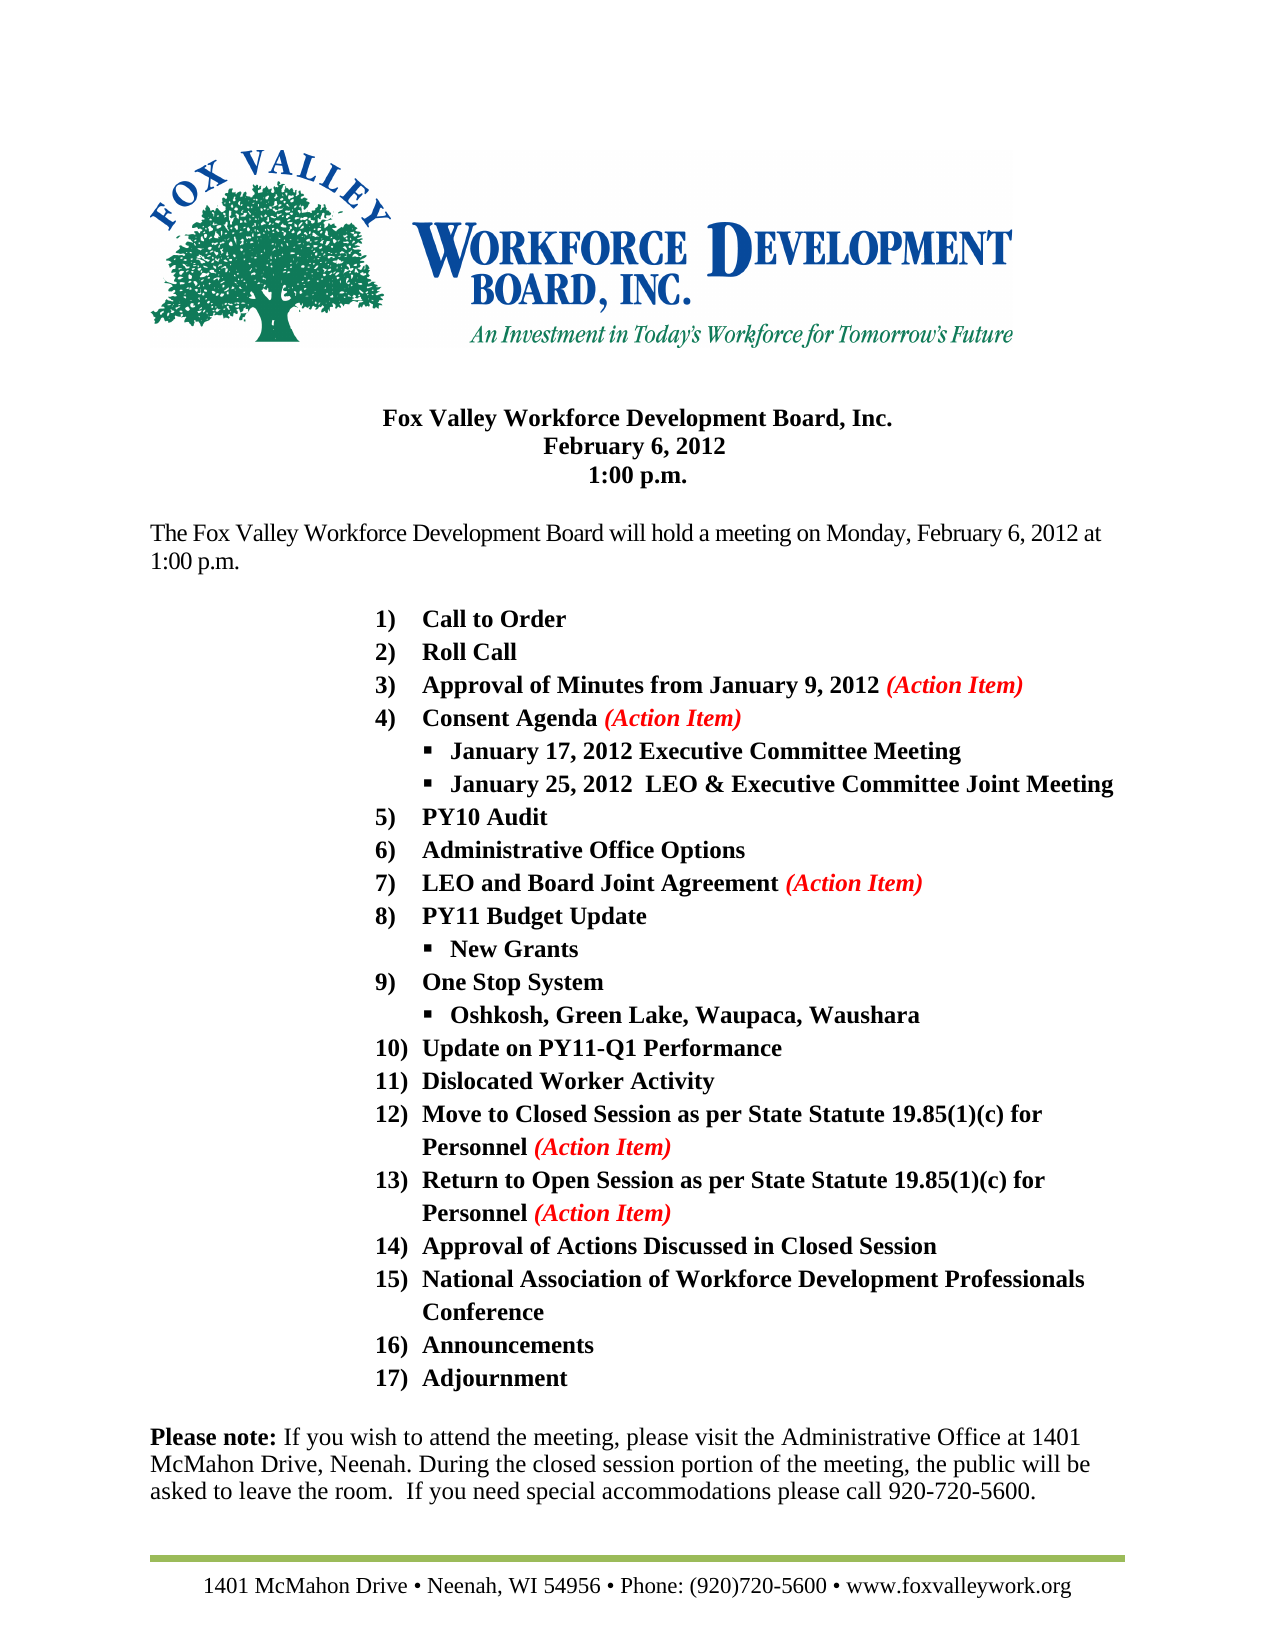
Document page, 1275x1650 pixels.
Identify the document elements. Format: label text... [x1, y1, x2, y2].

list Consent Agenda (Action Item) [375, 703, 1125, 732]
list Approval of Minutes from January 9, 2012 (Action Item) [375, 670, 1125, 699]
list One Stop System [375, 967, 1125, 996]
list Update on PY11-Q1 Performance [375, 1033, 1125, 1062]
list Adjournment [375, 1363, 1125, 1392]
list Oshkosh, Green Lake, Waupaca, Waushara [422, 1000, 1125, 1029]
list Dislocated Worker Activity [375, 1066, 1125, 1095]
list National Association of Workforce Development Professionals Conference [375, 1264, 1125, 1326]
text Fox Valley Workforce Development Board, Inc. [150, 403, 1125, 431]
list January 17, 2012 Executive Committee Meeting [422, 736, 1125, 765]
list Administrative Office Options [375, 835, 1125, 864]
picture [150, 150, 1013, 348]
text Please note: If you wish to attend the meeting, please visit the Administrative Office at 1401 McMahon Drive, Neenah. During the closed session portion of the meeting, the public will be asked to leave the room. If you need special accommodations please call 920-720-5600. [150, 1423, 1125, 1505]
list Roll Call [375, 637, 1125, 666]
list New Grants [422, 934, 1125, 963]
text February 6, 2012 1:00 p.m. [150, 431, 1125, 489]
list Announcements [375, 1330, 1125, 1359]
list Return to Open Session as per State Statute 19.85(1)(c) for Personnel (Action Item) [375, 1165, 1125, 1227]
list Move to Closed Session as per State Statute 19.85(1)(c) for Personnel (Action Item) [375, 1099, 1125, 1161]
list LEO and Board Joint Agreement (Action Item) [375, 868, 1125, 897]
list PY10 Audit [375, 802, 1125, 831]
text The Fox Valley Workforce Development Board will hold a meeting on Monday, February 6, 2012 at 1:00 p.m. [150, 518, 1125, 575]
list Approval of Actions Discussed in Closed Session [375, 1231, 1125, 1260]
list PY11 Budget Update [375, 901, 1125, 930]
list Call to Order [375, 604, 1125, 633]
list January 25, 2012 LEO & Executive Committee Joint Meeting [422, 769, 1125, 798]
